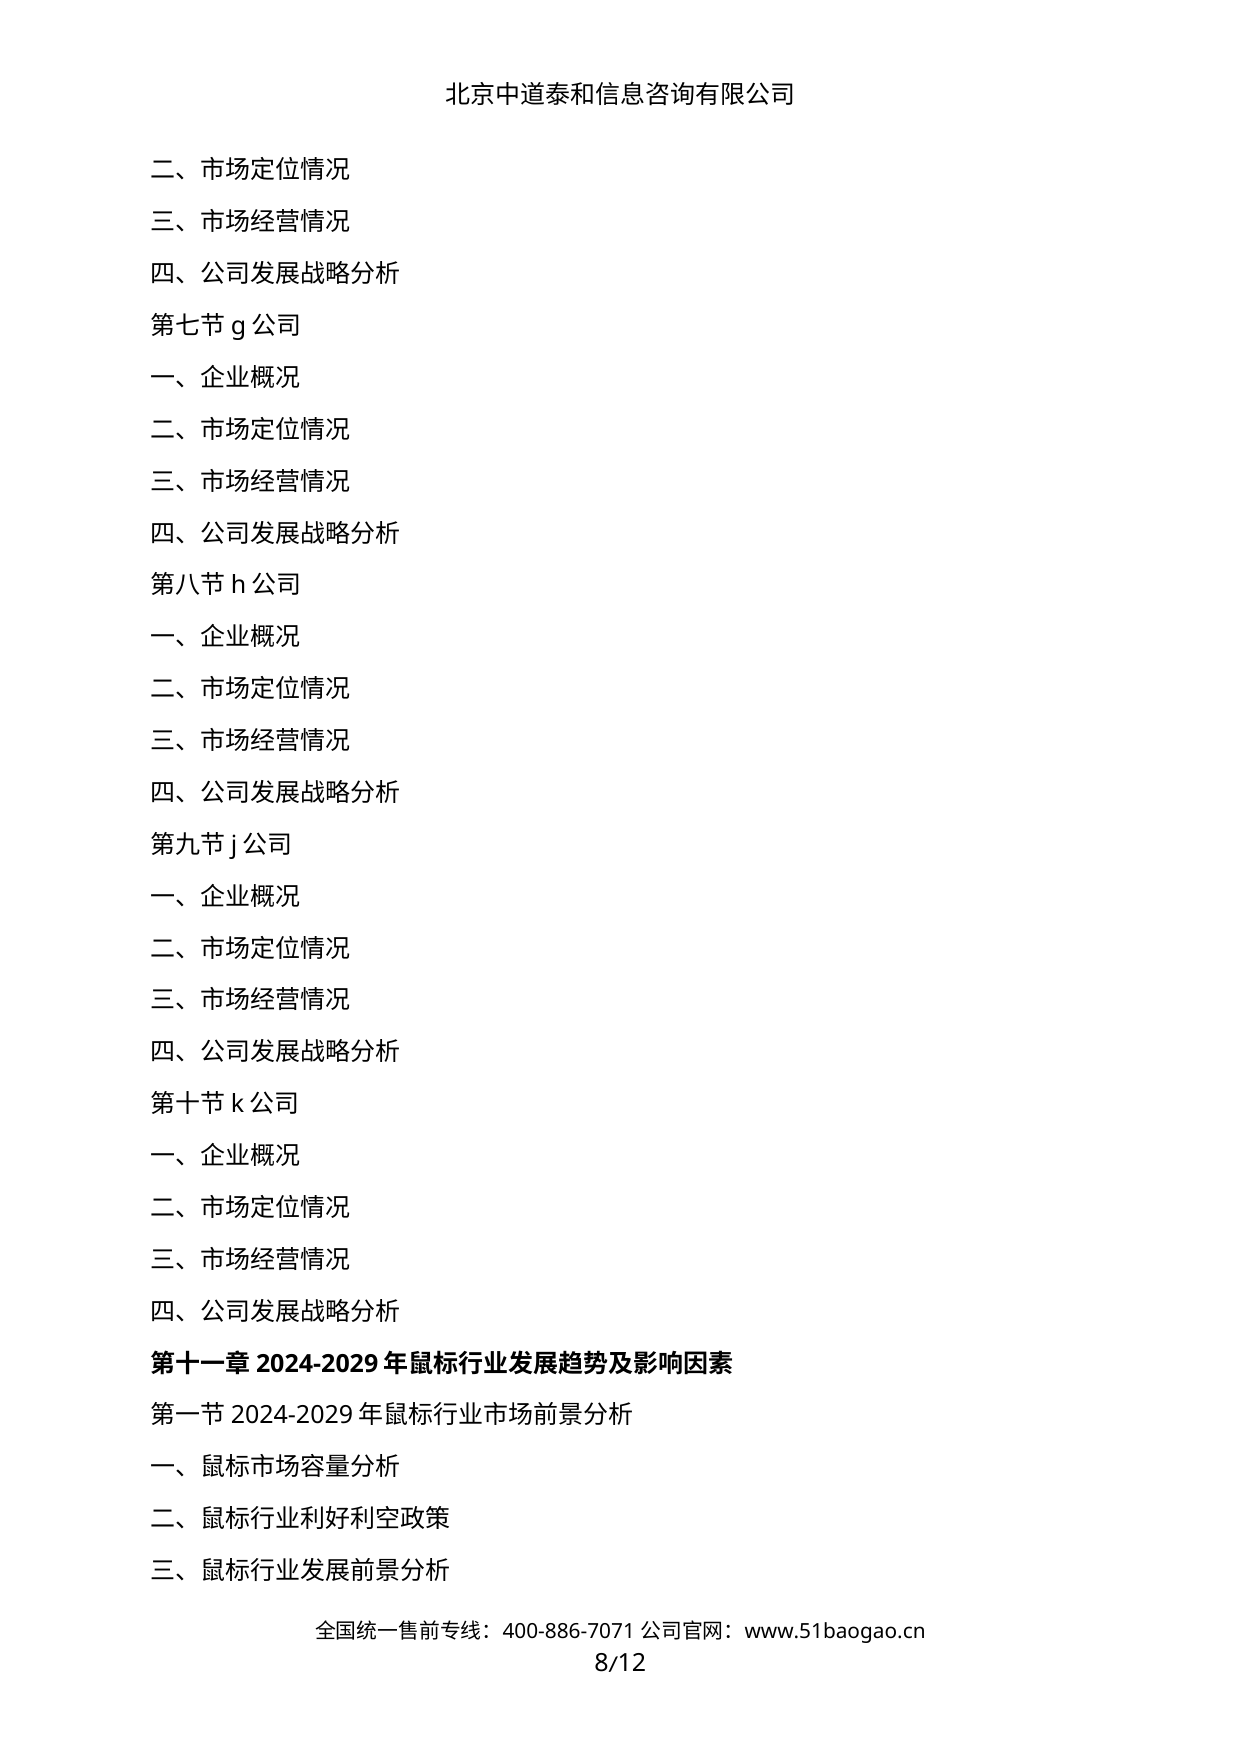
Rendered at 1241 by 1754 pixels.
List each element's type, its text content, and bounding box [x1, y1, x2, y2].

text 第八节 h公司 [150, 565, 1090, 601]
text 二、市场定位情况 [150, 150, 1090, 186]
text 二、市场定位情况 [150, 409, 1090, 446]
text 四、公司发展战略分析 [150, 1032, 1090, 1068]
text 三、市场经营情况 [150, 1239, 1090, 1276]
text 三、鼠标行业发展前景分析 [150, 1551, 1090, 1587]
text 一、企业概况 [150, 876, 1090, 912]
text 一、企业概况 [150, 617, 1090, 653]
text 二、市场定位情况 [150, 669, 1090, 705]
text 第十节 k公司 [150, 1084, 1090, 1120]
text 二、市场定位情况 [150, 1187, 1090, 1224]
text 四、公司发展战略分析 [150, 772, 1090, 809]
text 四、公司发展战略分析 [150, 513, 1090, 549]
text 三、市场经营情况 [150, 721, 1090, 757]
text 二、市场定位情况 [150, 928, 1090, 964]
text 一、鼠标市场容量分析 [150, 1447, 1090, 1483]
text 三、市场经营情况 [150, 202, 1090, 238]
text 四、公司发展战略分析 [150, 254, 1090, 290]
text 第一节 2024-2029年鼠标行业市场前景分析 [150, 1395, 1090, 1431]
text 四、公司发展战略分析 [150, 1291, 1090, 1327]
text 三、市场经营情况 [150, 461, 1090, 497]
text 三、市场经营情况 [150, 980, 1090, 1016]
text 第七节 g公司 [150, 306, 1090, 342]
text 第十一章 2024-2029年鼠标行业发展趋势及影响因素 [150, 1343, 1090, 1379]
text 一、企业概况 [150, 1136, 1090, 1172]
text 一、企业概况 [150, 357, 1090, 394]
text 二、鼠标行业利好利空政策 [150, 1499, 1090, 1535]
text 第九节 j公司 [150, 824, 1090, 861]
